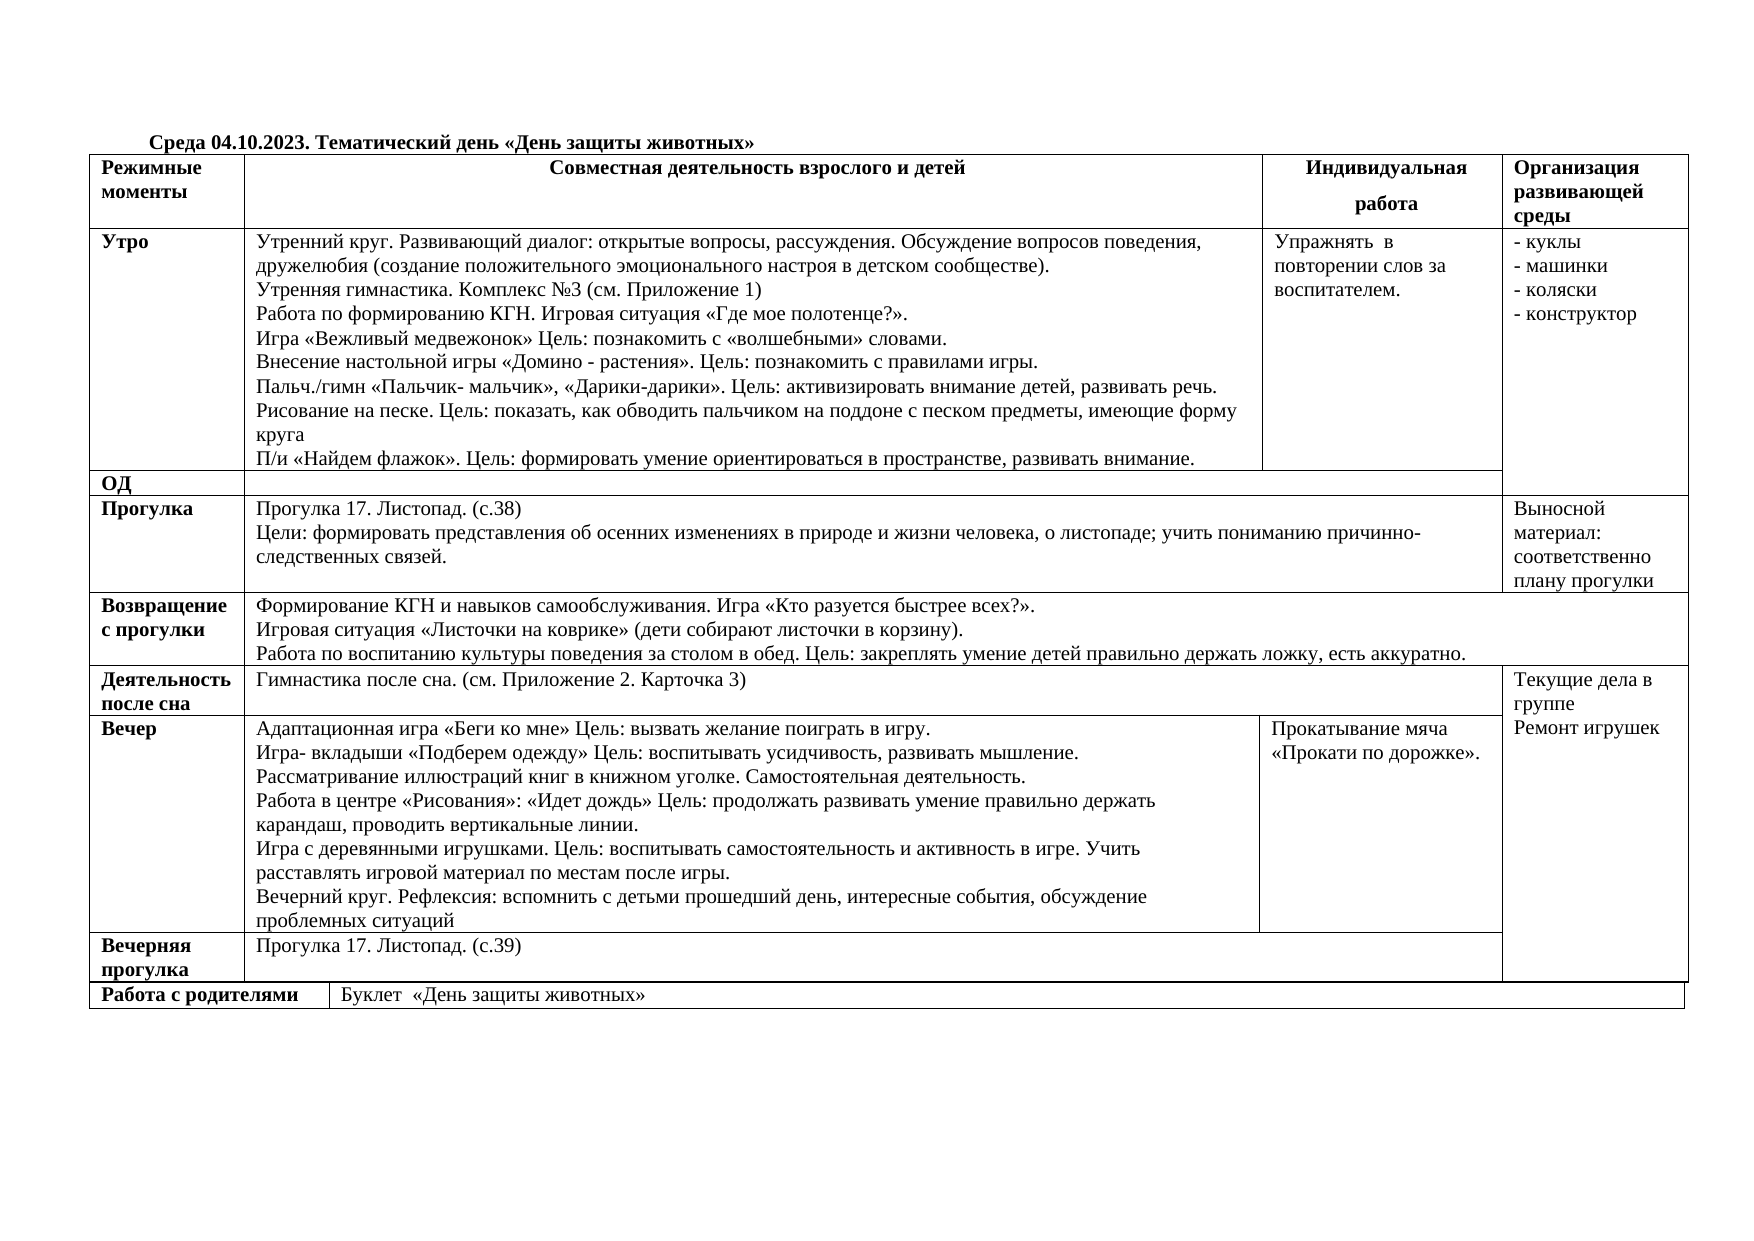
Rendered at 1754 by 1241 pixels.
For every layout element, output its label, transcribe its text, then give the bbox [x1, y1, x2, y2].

table_header Индивидуальная работа [1263, 155, 1502, 228]
table_cell Прогулка 17. Листопад. (с.39) [245, 933, 1502, 981]
table_cell Возвращение с прогулки [90, 593, 244, 665]
table_cell Вечер [90, 716, 244, 932]
table_cell Прокатывание мяча «Прокати по дорожке». [1260, 716, 1502, 932]
table_cell Гимнастика после сна. (см. Приложение 2. Карточка 3) [245, 666, 1502, 714]
table_cell [245, 471, 1502, 495]
text Среда 04.10.2023. Тематический день «День защиты животных» [90, 130, 1754, 154]
table_cell Прогулка [90, 496, 244, 592]
table_cell Вечерняя прогулка [90, 933, 244, 981]
table_header Режимные моменты [90, 155, 244, 228]
table_header Организация развивающей среды [1503, 155, 1688, 228]
table_cell Выносной материал: соответственно плану прогулки [1503, 496, 1688, 592]
table_cell Работа с родителями [90, 983, 329, 1007]
table_cell Утро [90, 229, 244, 470]
table_cell Текущие дела в группе Ремонт игрушек [1503, 666, 1688, 981]
table_cell [1503, 593, 1688, 665]
table_cell Адаптационная игра «Беги ко мне» Цель: вызвать желание поиграть в игру. Игра- вкладыши «Подберем одежду» Цель: воспитывать усидчивость, развивать мышление. Рассматривание иллюстраций книг в книжном уголке. Самостоятельная деятельность. Работа в центре «Рисования»: «Идет дождь» Цель: продолжать развивать умение правильно держать карандаш, проводить вертикальные линии. Игра с деревянными игрушками. Цель: воспитывать самостоятельность и активность в игре. Учить расставлять игровой материал по местам после игры. Вечерний круг. Рефлексия: вспомнить с детьми прошедший день, интересные события, обсуждение проблемных ситуаций [245, 716, 1259, 932]
table_cell Деятельность после сна [90, 666, 244, 714]
table_cell ОД [90, 471, 244, 495]
table_cell Упражнять в повторении слов за воспитателем. [1263, 229, 1502, 470]
table_cell Утренний круг. Развивающий диалог: открытые вопросы, рассуждения. Обсуждение вопросов поведения, дружелюбия (создание положительного эмоционального настроя в детском сообществе). Утренняя гимнастика. Комплекс №3 (см. Приложение 1) Работа по формированию КГН. Игровая ситуация «Где мое полотенце?». Игра «Вежливый медвежонок» Цель: познакомить с «волшебными» словами. Внесение настольной игры «Домино - растения». Цель: познакомить с правилами игры. Пальч./гимн «Пальчик- мальчик», «Дарики-дарики». Цель: активизировать внимание детей, развивать речь. Рисование на песке. Цель: показать, как обводить пальчиком на поддоне с песком предметы, имеющие форму круга П/и «Найдем флажок». Цель: формировать умение ориентироваться в пространстве, развивать внимание. [245, 229, 1262, 470]
table_header Совместная деятельность взрослого и детей [245, 155, 1262, 228]
table_cell - куклы - машинки - коляски - конструктор [1503, 229, 1688, 495]
table_cell Буклет «День защиты животных» [330, 983, 1684, 1007]
table_cell Формирование КГН и навыков самообслуживания. Игра «Кто разуется быстрее всех?». Игровая ситуация «Листочки на коврике» (дети собирают листочки в корзину). Работа по воспитанию культуры поведения за столом в обед. Цель: закреплять умение детей правильно держать ложку, есть аккуратно. [245, 593, 1502, 665]
table_cell Прогулка 17. Листопад. (с.38) Цели: формировать представления об осенних изменениях в природе и жизни человека, о листопаде; учить пониманию причинно-следственных связей. [245, 496, 1502, 592]
